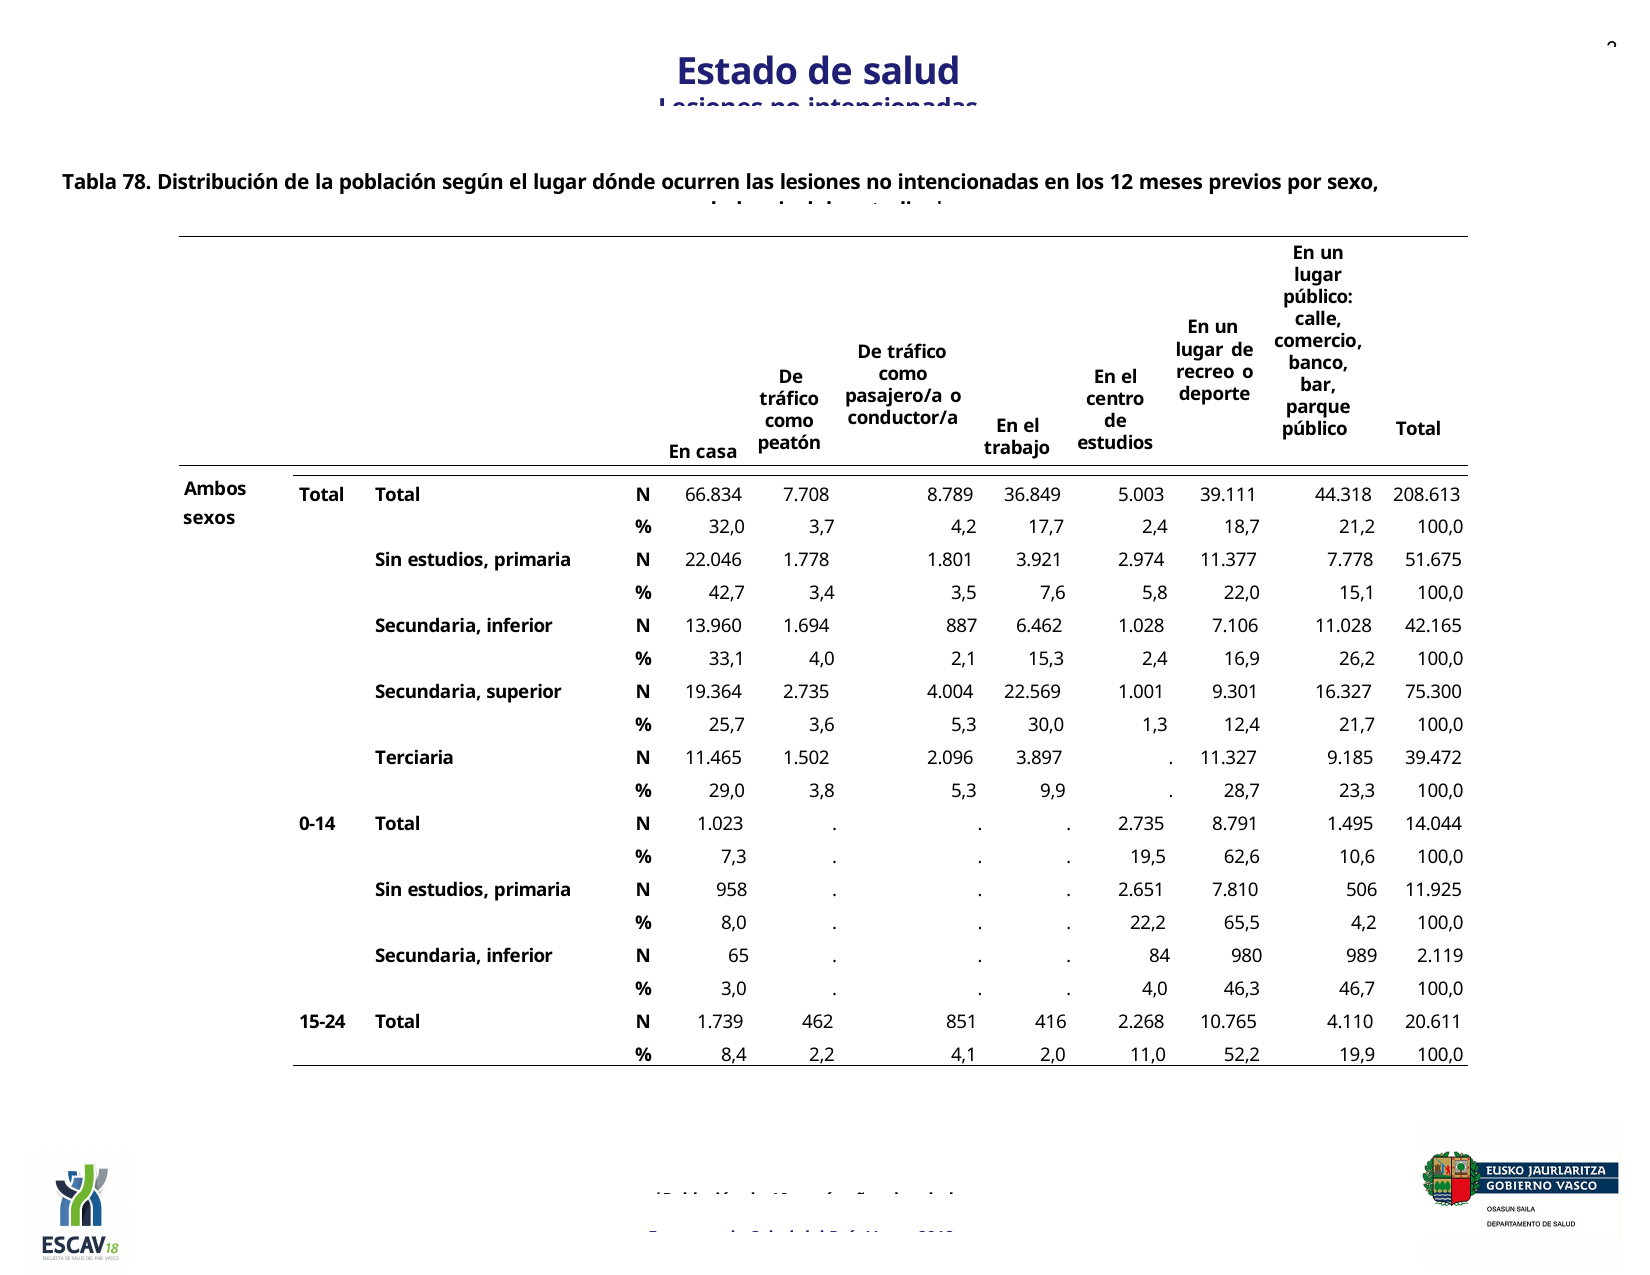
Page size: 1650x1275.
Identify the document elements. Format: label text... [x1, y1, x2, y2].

text En un lugar público: calle, comercio, banco, bar, parque [1268, 242, 1368, 418]
text Ambos sexos [183, 475, 253, 530]
text De tráfico como peatón [754, 366, 825, 454]
text En un lugar de recreo o deporte [1172, 316, 1254, 405]
text En el trabajo [984, 415, 1057, 459]
picture [29, 1147, 134, 1275]
text En casa [497, 438, 738, 464]
text De tráfico como pasajero/a o conductor/a [838, 341, 966, 429]
picture [1422, 1120, 1621, 1269]
text público Total [1282, 418, 1642, 440]
text En el centro de estudios [1073, 366, 1158, 454]
